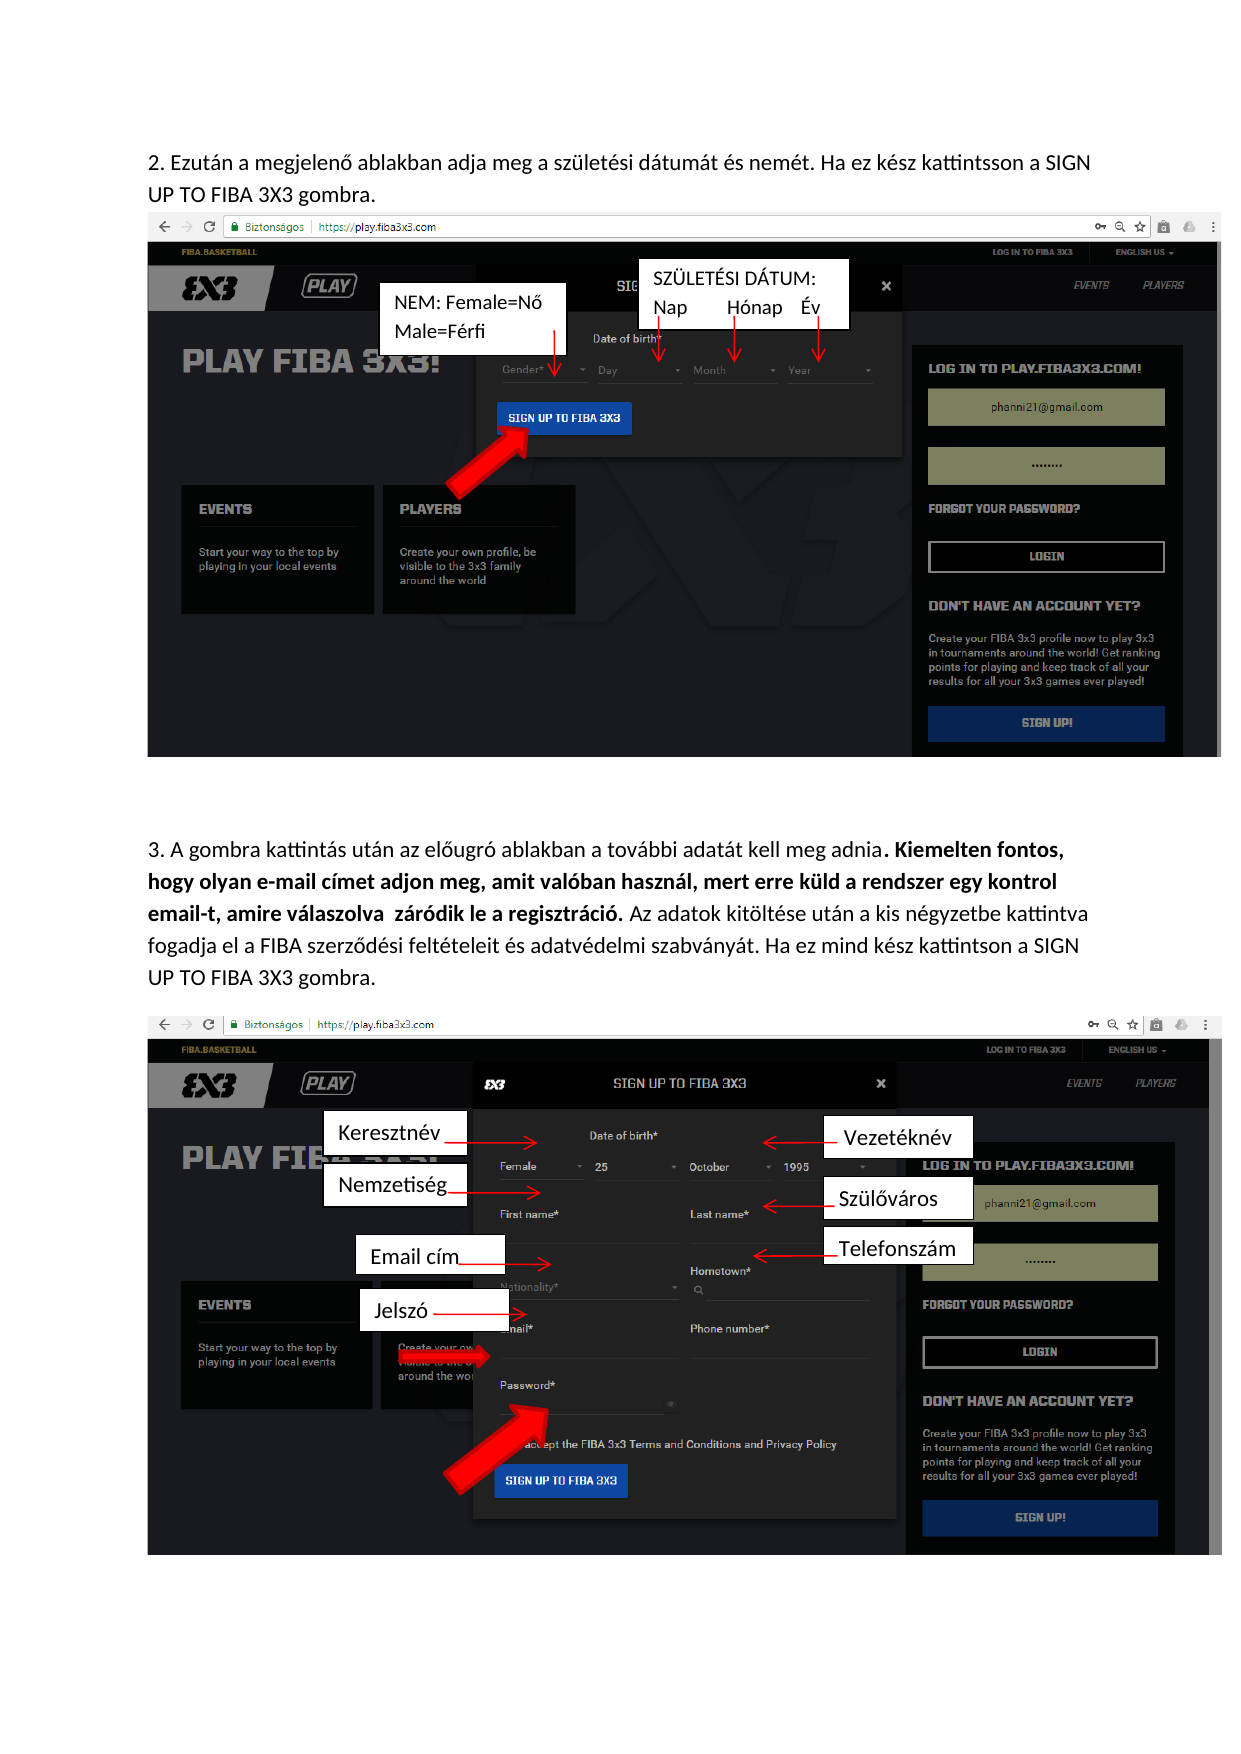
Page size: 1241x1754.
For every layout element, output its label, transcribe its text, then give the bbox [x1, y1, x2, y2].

picture [147, 1016, 1222, 1555]
text 2. Ezután a megjelenő ablakban adja meg a születési dátumát és nemét. Ha ez kész kattintsson a SIGN UP TO FIBA 3X3 gombra. [148, 148, 1093, 212]
text 3. A gombra kattintás után az előugró ablakban a további adatát kell meg adnia. Kiemelten fontos, hogy olyan e-mail címet adjon meg, amit valóban használ, mert erre küld a rendszer egy kontrol email-t, amire válaszolva záródik le a regisztráció. Az adatok kitöltése után a kis négyzetbe kattintva fogadja el a FIBA szerződési feltételeit és adatvédelmi szabványát. Ha ez mind kész kattintson a SIGN UP TO FIBA 3X3 gombra. [148, 835, 1093, 992]
picture [147, 212, 1222, 757]
